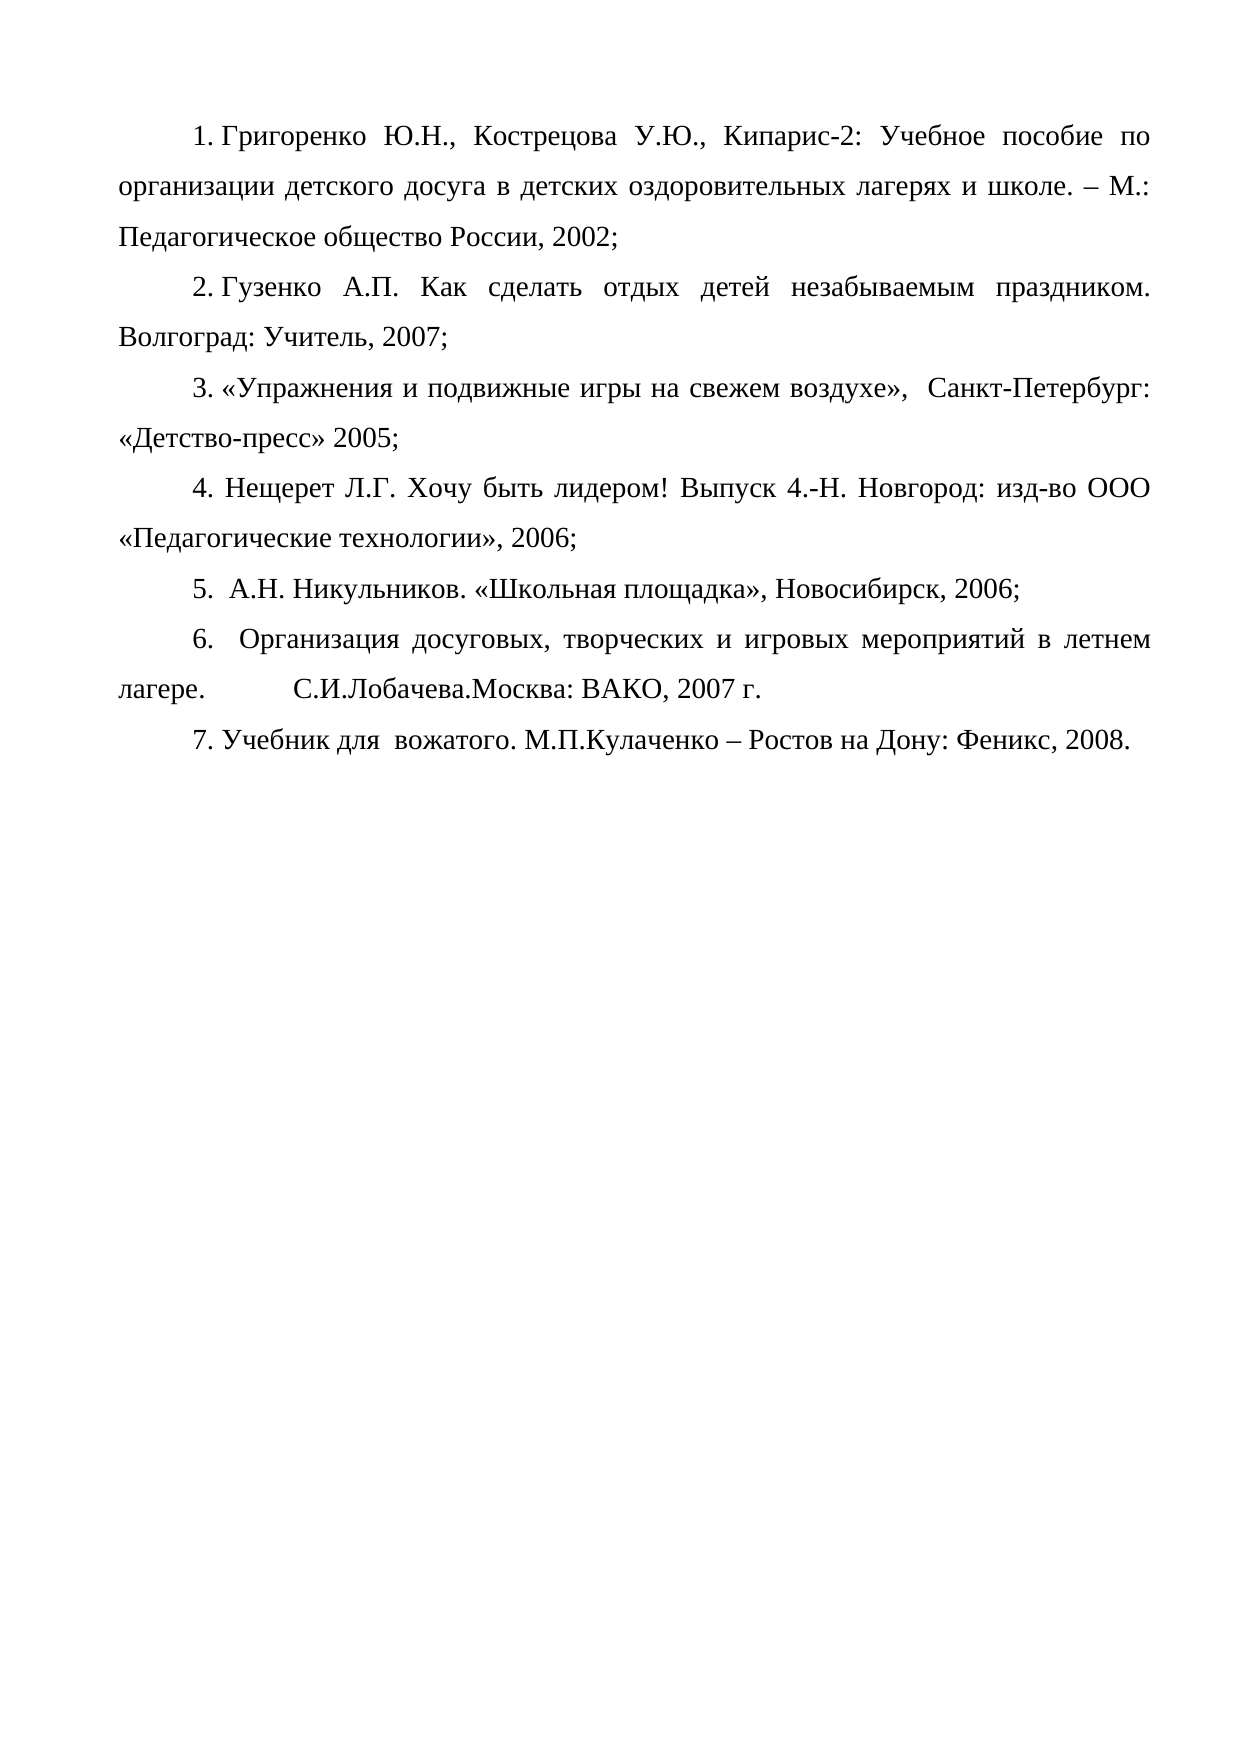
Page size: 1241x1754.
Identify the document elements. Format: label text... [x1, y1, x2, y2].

text 5. А.Н. Никульников. «Школьная площадка», Новосибирск, 2006; [118, 571, 1152, 604]
text 2. Гузенко А.П. Как сделать отдых детей незабываемым праздником. Волгоград: Учитель, 2007; [118, 269, 1152, 353]
text 1. Григоренко Ю.Н., Кострецова У.Ю., Кипарис-2: Учебное пособие по организации детского досуга в детских оздоровительных лагерях и школе. – М.: Педагогическое общество России, 2002; [118, 118, 1152, 252]
text 4. Нещерет Л.Г. Хочу быть лидером! Выпуск 4.-Н. Новгород: изд-во ООО «Педагогические технологии», 2006; [118, 470, 1152, 554]
text 3. «Упражнения и подвижные игры на свежем воздухе», Санкт-Петербург: «Детство-пресс» 2005; [118, 370, 1152, 453]
text 6. Организация досуговых, творческих и игровых мероприятий в летнем лагере. С.И.Лобачева.Москва: ВАКО, 2007 г. [118, 621, 1152, 705]
text 7. Учебник для вожатого. М.П.Кулаченко – Ростов на Дону: Феникс, 2008. [118, 722, 1152, 755]
